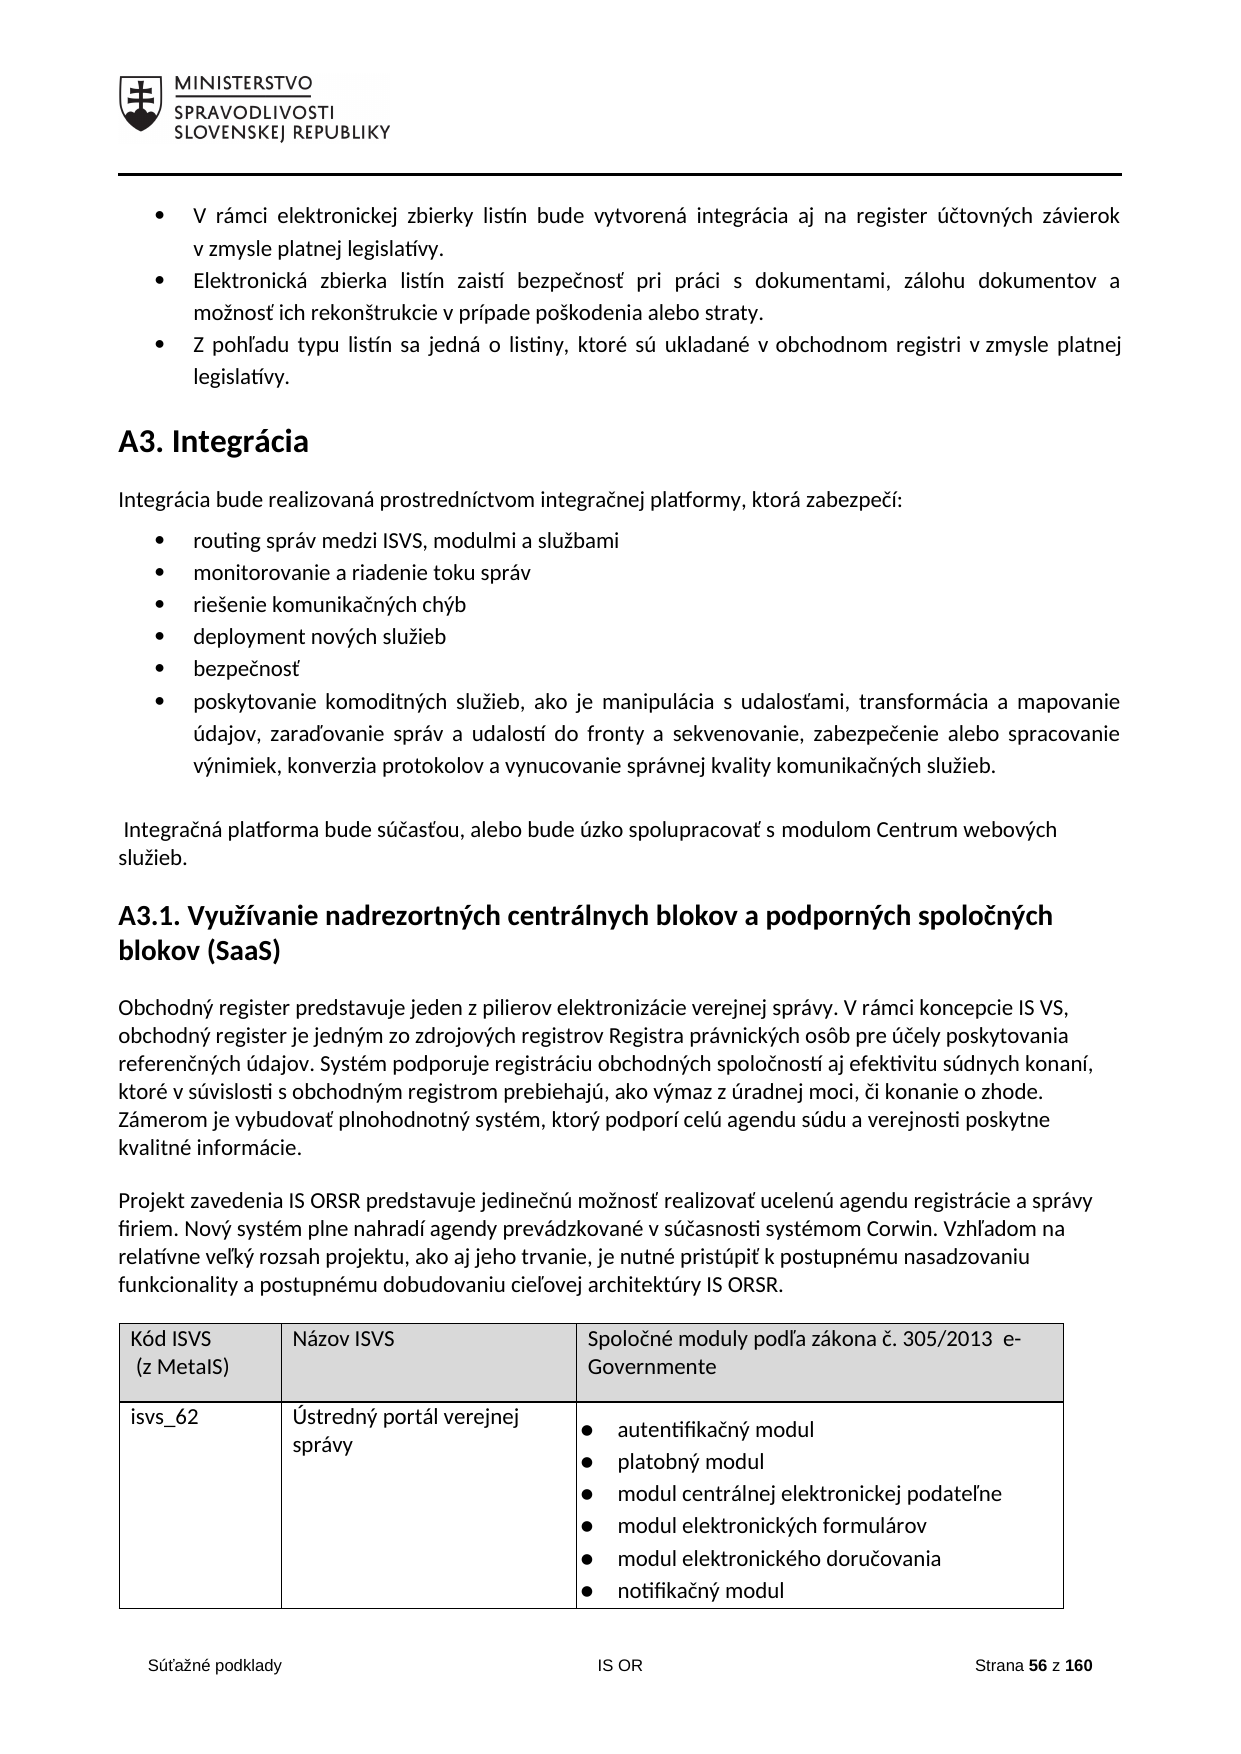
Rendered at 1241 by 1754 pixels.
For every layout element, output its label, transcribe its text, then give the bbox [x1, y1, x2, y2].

list poskytovanie komoditných služieb, ako je manipulácia s udalosťami, transformácia a mapovanie údajov, zaraďovanie správ a udalostí do fronty a sekvenovanie, zabezpečenie alebo spracovanie výnimiek, konverzia protokolov a vynucovanie správnej kvality komunikačných služieb. [156, 687, 1122, 779]
list V rámci elektronickej zbierky listín bude vytvorená integrácia aj na register účtovných závierok v zmysle platnej legislatívy. [156, 201, 1122, 262]
text Integrácia bude realizovaná prostredníctvom integračnej platformy, ktorá zabezpečí: [118, 485, 1122, 513]
list riešenie komunikačných chýb [156, 590, 1122, 618]
list routing správ medzi ISVS, modulmi a službami [156, 526, 1122, 554]
list bezpečnosť [156, 654, 1122, 683]
text Obchodný register predstavuje jeden z pilierov elektronizácie verejnej správy. V rámci koncepcie IS VS, obchodný register je jedným zo zdrojových registrov Registra právnických osôb pre účely poskytovania referenčných údajov. Systém podporuje registráciu obchodných spoločností aj efektivitu súdnych konaní, ktoré v súvislosti s obchodným registrom prebiehajú, ako výmaz z úradnej moci, či konanie o zhode. Zámerom je vybudovať plnohodnotný systém, ktorý podporí celú agendu súdu a verejnosti poskytne kvalitné informácie. [118, 993, 1122, 1161]
list Z pohľadu typu listín sa jedná o listiny, ktoré sú ukladané v obchodnom registri v zmysle platnej legislatívy. [156, 330, 1122, 390]
table_header Spoločné moduly podľa zákona č. 305/2013 e-Governmente [577, 1324, 1063, 1401]
list Elektronická zbierka listín zaistí bezpečnosť pri práci s dokumentami, zálohu dokumentov a možnosť ich rekonštrukcie v prípade poškodenia alebo straty. [156, 266, 1122, 326]
subtitle A3.1. Využívanie nadrezortných centrálnych blokov a podporných spoločných blokov (SaaS) [118, 897, 1122, 968]
subtitle A3. Integrácia [118, 419, 1122, 460]
picture [118, 73, 390, 144]
table_cell Ústredný portál verejnej správy [282, 1403, 576, 1608]
text Integračná platforma bude súčasťou, alebo bude úzko spolupracovať s modulom Centrum webových služieb. [118, 816, 1122, 872]
table_header Kód ISVS (z MetaIS) [120, 1324, 281, 1401]
text Projekt zavedenia IS ORSR predstavuje jedinečnú možnosť realizovať ucelenú agendu registrácie a správy firiem. Nový systém plne nahradí agendy prevádzkované v súčasnosti systémom Corwin. Vzhľadom na relatívne veľký rozsah projektu, ako aj jeho trvanie, je nutné pristúpiť k postupnému nasadzovaniu funkcionality a postupnému dobudovaniu cieľovej architektúry IS ORSR. [118, 1186, 1122, 1298]
table_header Názov ISVS [282, 1324, 576, 1401]
list deployment nových služieb [156, 622, 1122, 650]
table_cell isvs_62 [120, 1403, 281, 1608]
list monitorovanie a riadenie toku správ [156, 558, 1122, 586]
